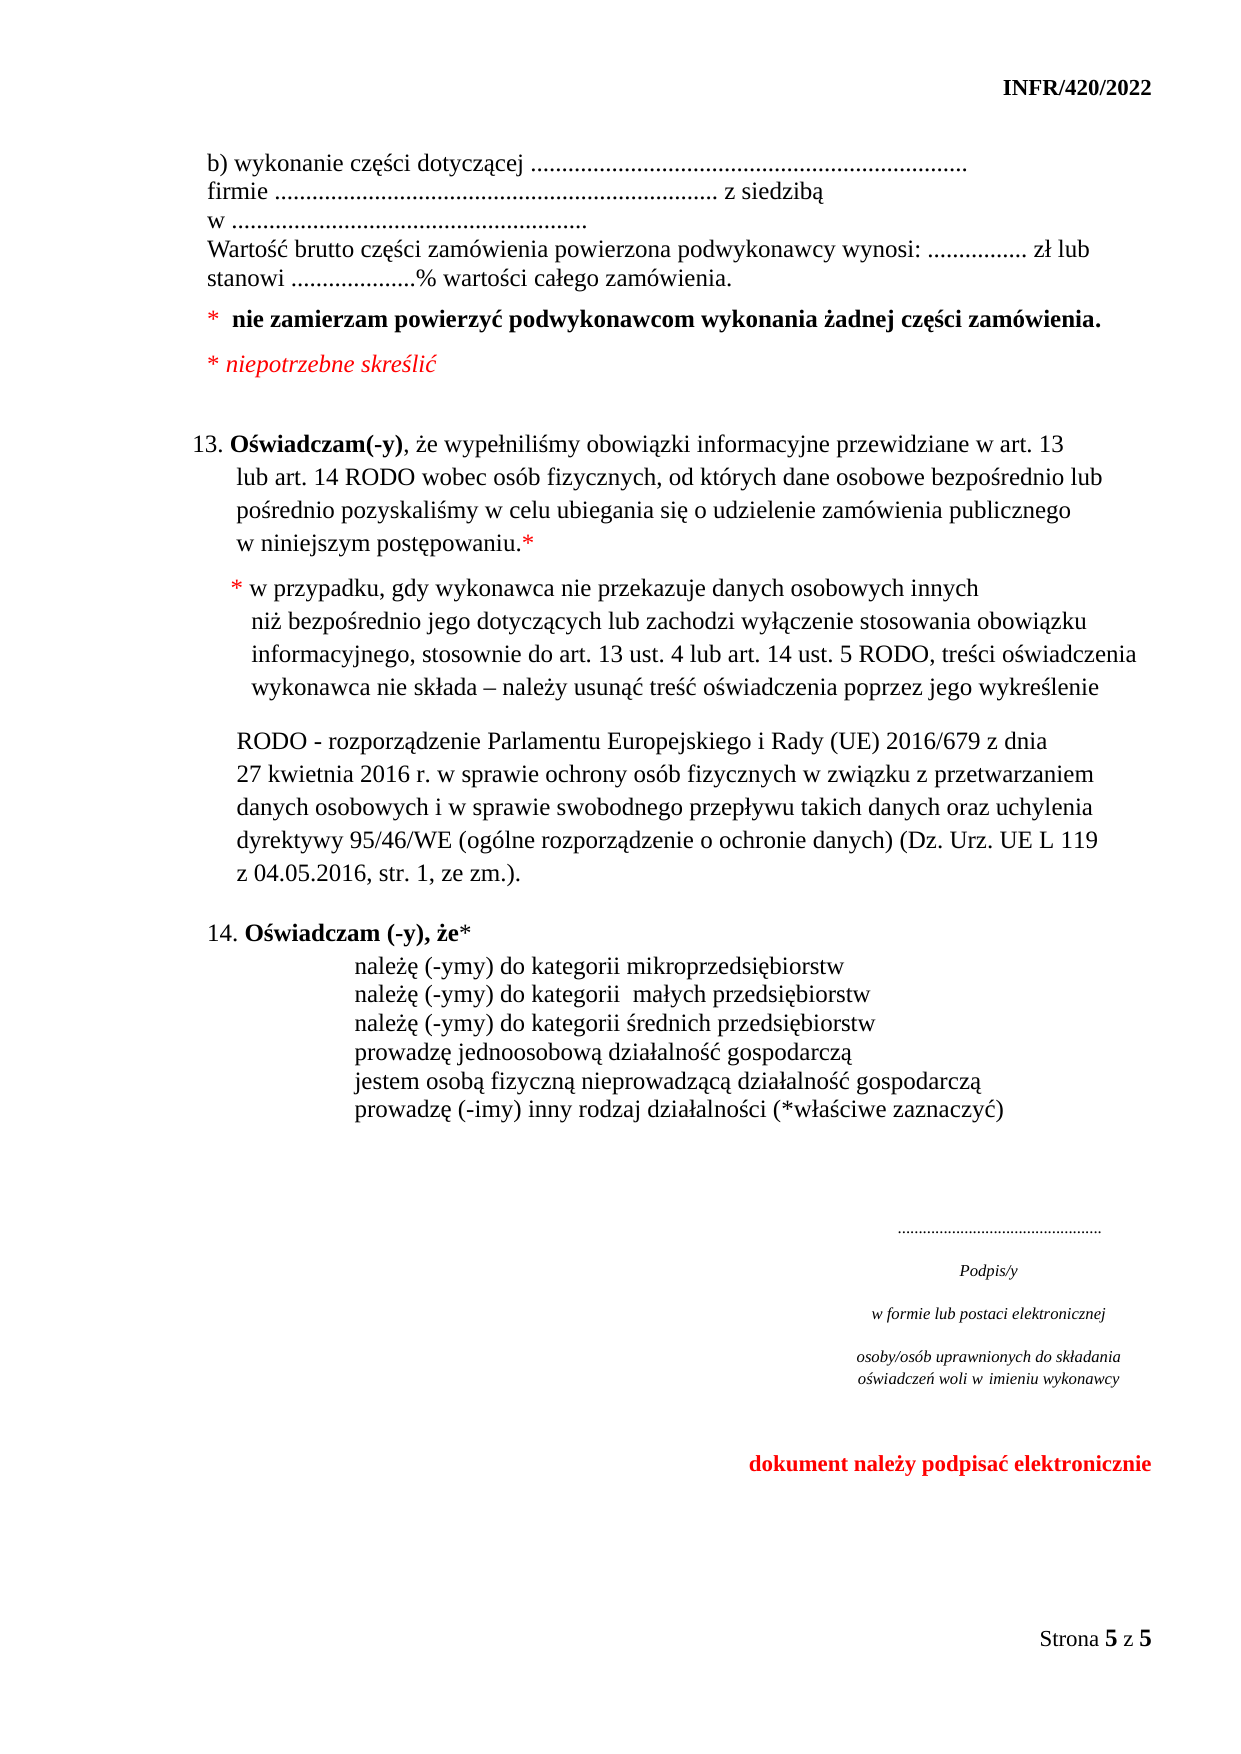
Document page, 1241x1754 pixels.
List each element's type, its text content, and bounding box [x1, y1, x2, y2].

text ................................................. [848, 1218, 1152, 1237]
list prowadzę (-imy) inny rodzaj działalności (*właściwe zaznaczyć) [334, 1094, 1152, 1123]
list należę (-ymy) do kategorii małych przedsiębiorstw [334, 979, 1152, 1008]
text dokument należy podpisać elektronicznie [236, 1449, 1152, 1476]
text RODO - rozporządzenie Parlamentu Europejskiego i Rady (UE) 2016/679 z dnia 27 kwietnia 2016 r. w sprawie ochrony osób fizycznych w związku z przetwarzaniem danych osobowych i w sprawie swobodnego przepływu takich danych oraz uchylenia dyrektywy 95/46/WE (ogólne rozporządzenie o ochronie danych) (Dz. Urz. UE L 119 z 04.05.2016, str. 1, ze zm.). [236, 726, 1152, 887]
text * nie zamierzam powierzyć podwykonawcom wykonania żadnej części zamówienia. [207, 304, 1152, 333]
text * niepotrzebne skreślić [207, 349, 1152, 377]
list należę (-ymy) do kategorii średnich przedsiębiorstw [334, 1008, 1152, 1037]
text Podpis/y [827, 1261, 1152, 1280]
text b) wykonanie części dotyczącej ...................................................................... firmie ....................................................................... z siedzibą w ......................................................... [207, 148, 1152, 234]
text 14. Oświadczam (-y), że* [207, 918, 1152, 947]
text Wartość brutto części zamówienia powierzona podwykonawcy wynosi: ................ zł lub stanowi ....................% wartości całego zamówienia. [207, 234, 1152, 291]
list jestem osobą fizyczną nieprowadzącą działalność gospodarczą [334, 1066, 1152, 1094]
text w formie lub postaci elektronicznej [827, 1304, 1152, 1323]
text 13. Oświadczam(-y), że wypełniliśmy obowiązki informacyjne przewidziane w art. 13 lub art. 14 RODO wobec osób fizycznych, od których dane osobowe bezpośrednio lub pośrednio pozyskaliśmy w celu ubiegania się o udzielenie zamówienia publicznego w niniejszym postępowaniu.* [192, 429, 1152, 557]
text * w przypadku, gdy wykonawca nie przekazuje danych osobowych innych niż bezpośrednio jego dotyczących lub zachodzi wyłączenie stosowania obowiązku informacyjnego, stosownie do art. 13 ust. 4 lub art. 14 ust. 5 RODO, treści oświadczenia wykonawca nie składa – należy usunąć treść oświadczenia poprzez jego wykreślenie [230, 573, 1152, 701]
list prowadzę jednoosobową działalność gospodarczą [334, 1037, 1152, 1066]
text osoby/osób uprawnionych do składania oświadczeń woli w imieniu wykonawcy [827, 1347, 1152, 1388]
list należę (-ymy) do kategorii mikroprzedsiębiorstw [334, 951, 1152, 979]
